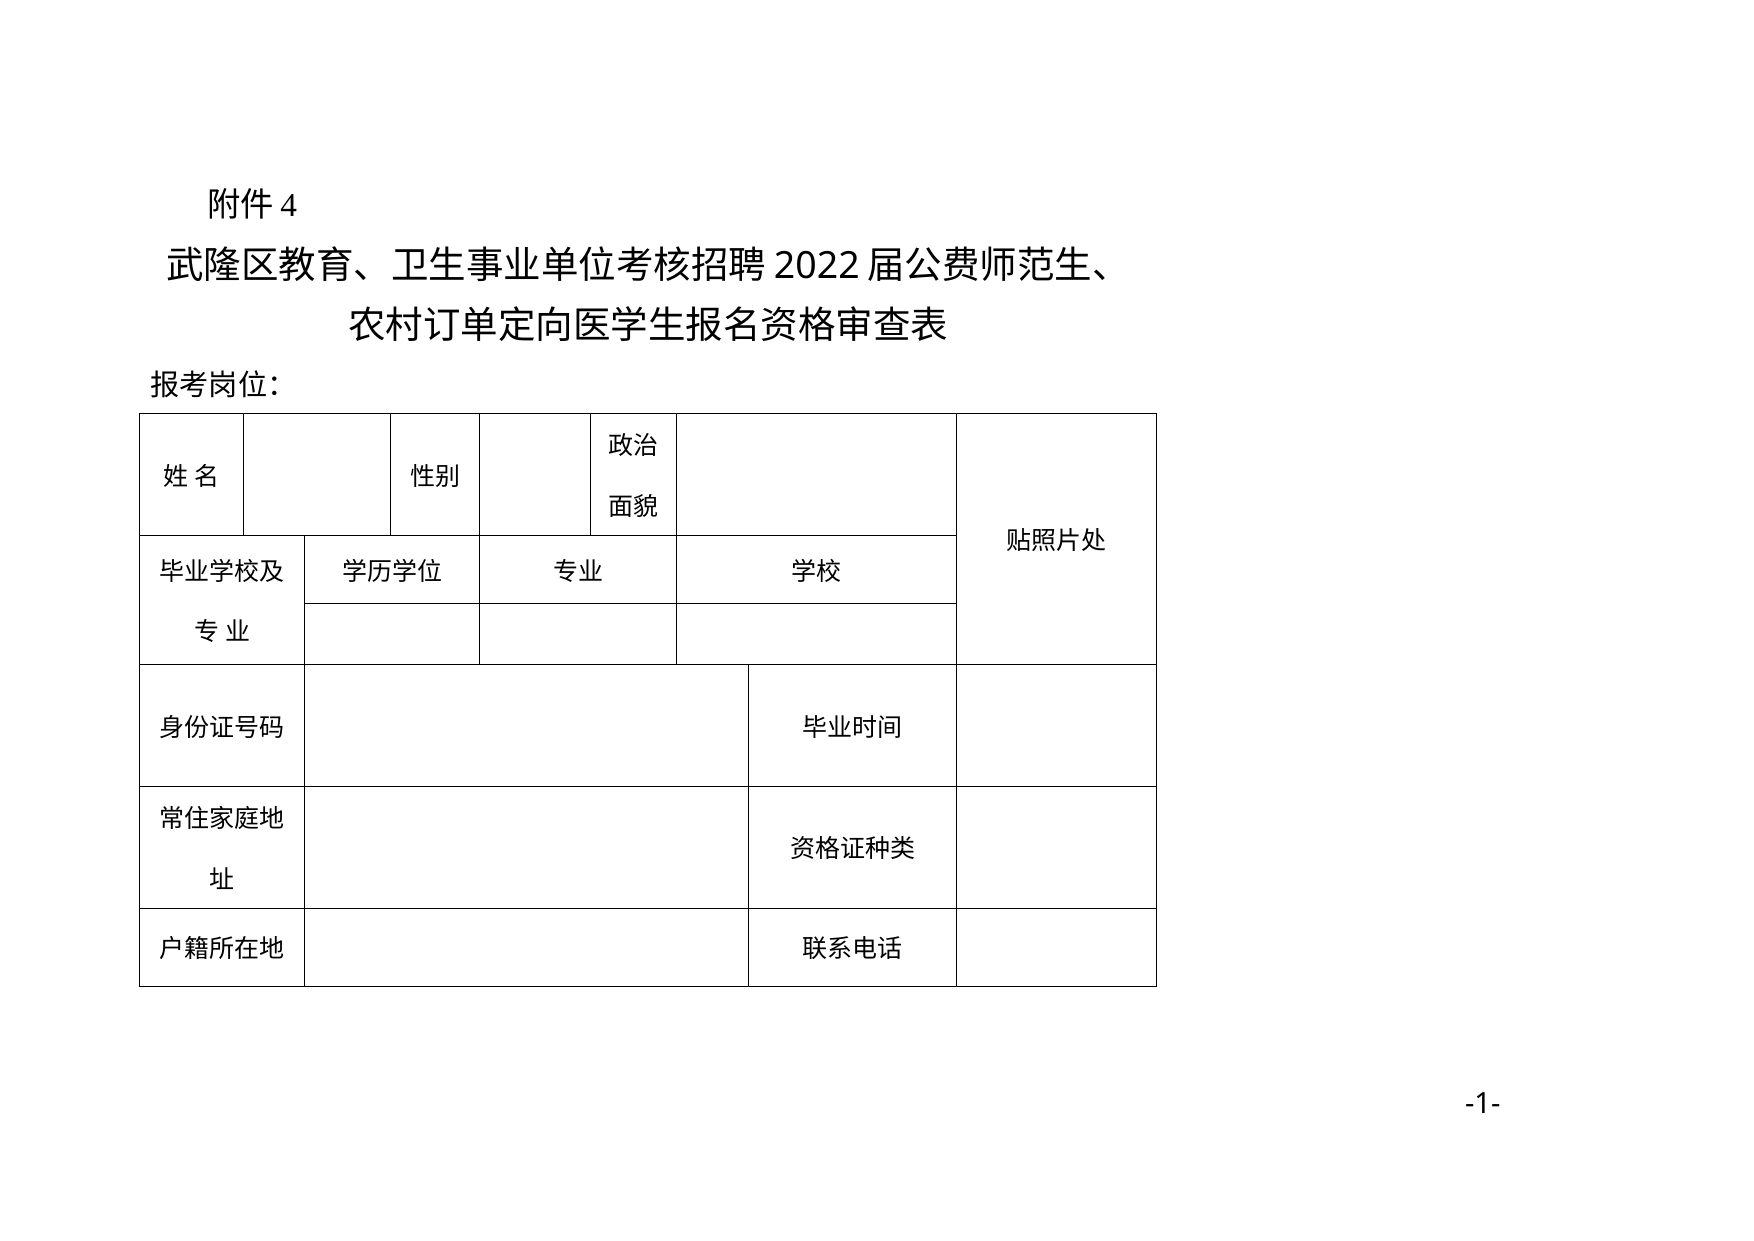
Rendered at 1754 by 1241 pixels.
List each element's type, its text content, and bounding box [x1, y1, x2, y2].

text 附件4 [207, 172, 1535, 232]
table_header [128, 232, 1276, 987]
